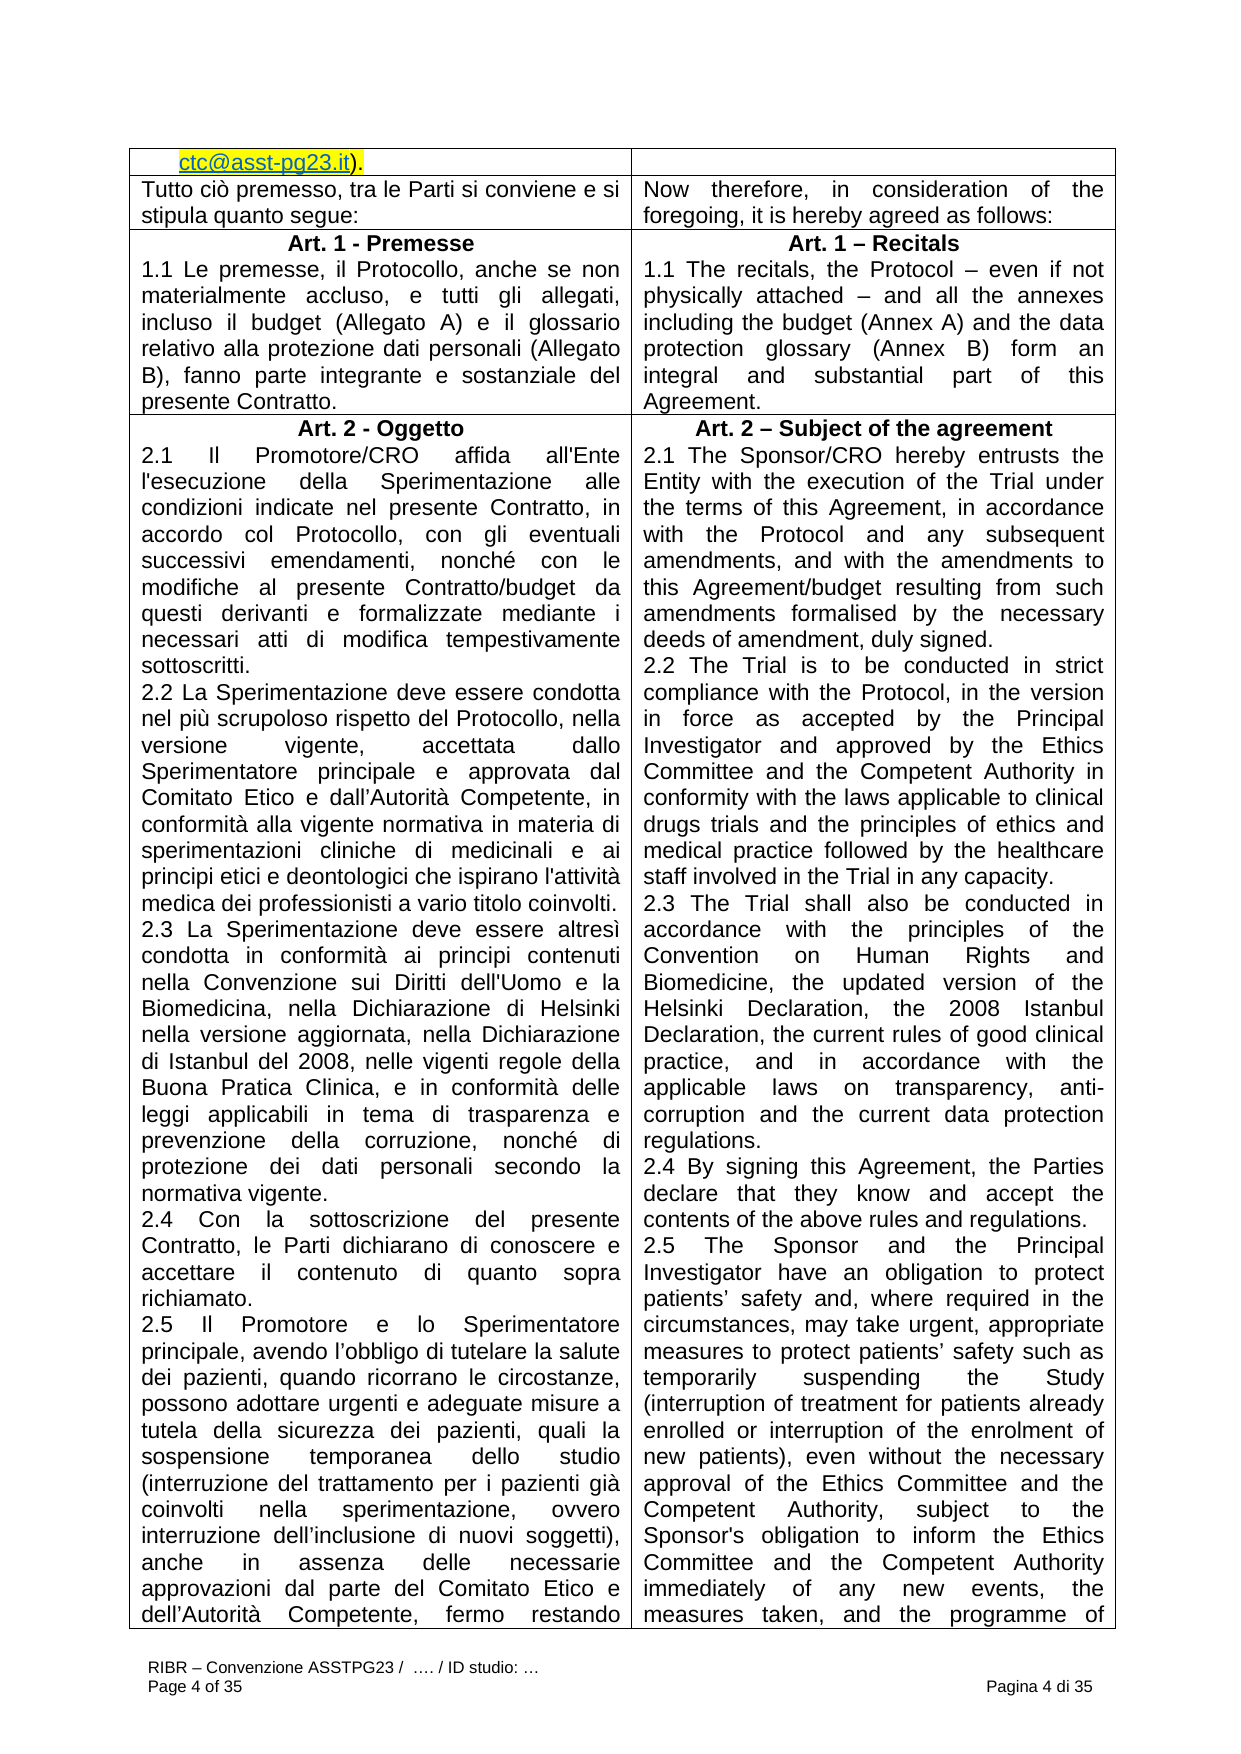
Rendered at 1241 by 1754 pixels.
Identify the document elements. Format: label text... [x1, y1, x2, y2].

table_cell Now therefore, in consideration of the foregoing, it is hereby agreed as follows: [632, 176, 1115, 229]
table_cell Art. 1 – Recitals 1.1 The recitals, the Protocol – even if not physically attached – and all the annexes including the budget (Annex A) and the data protection glossary (Annex B) form an integral and substantial part of this Agreement. [632, 230, 1115, 414]
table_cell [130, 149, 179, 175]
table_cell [632, 415, 1115, 1628]
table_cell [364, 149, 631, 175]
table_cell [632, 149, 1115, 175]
table_cell Tutto ciò premesso, tra le Parti si conviene e si stipula quanto segue: [130, 176, 631, 229]
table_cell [130, 415, 631, 1628]
table_cell Art. 1 - Premesse 1.1 Le premesse, il Protocollo, anche se non materialmente accluso, e tutti gli allegati, incluso il budget (Allegato A) e il glossario relativo alla protezione dati personali (Allegato B), fanno parte integrante e sostanziale del presente Contratto. [130, 230, 631, 414]
